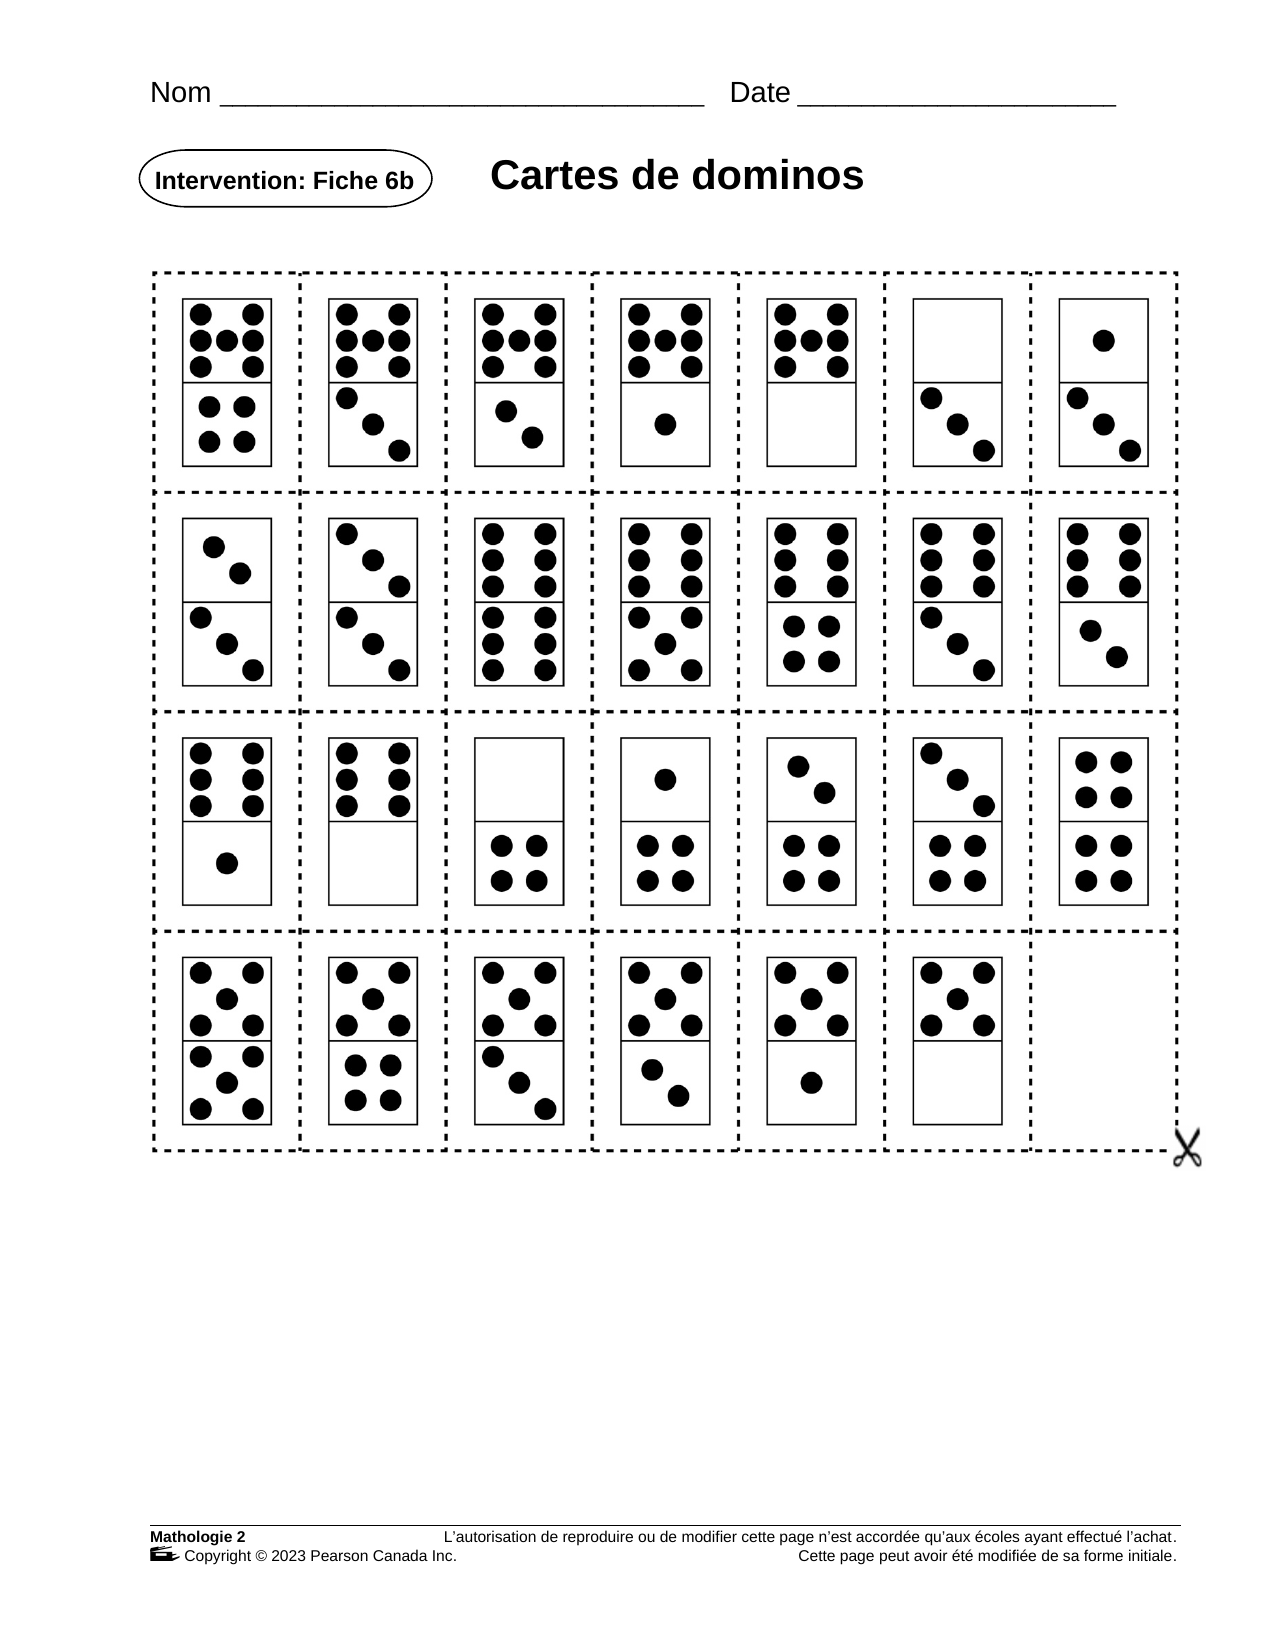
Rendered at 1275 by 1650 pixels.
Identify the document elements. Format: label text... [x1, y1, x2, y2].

picture [150, 269, 1180, 1154]
picture [150, 1546, 180, 1561]
picture [1171, 1126, 1205, 1170]
text Cartes de dominos [490, 150, 1181, 198]
